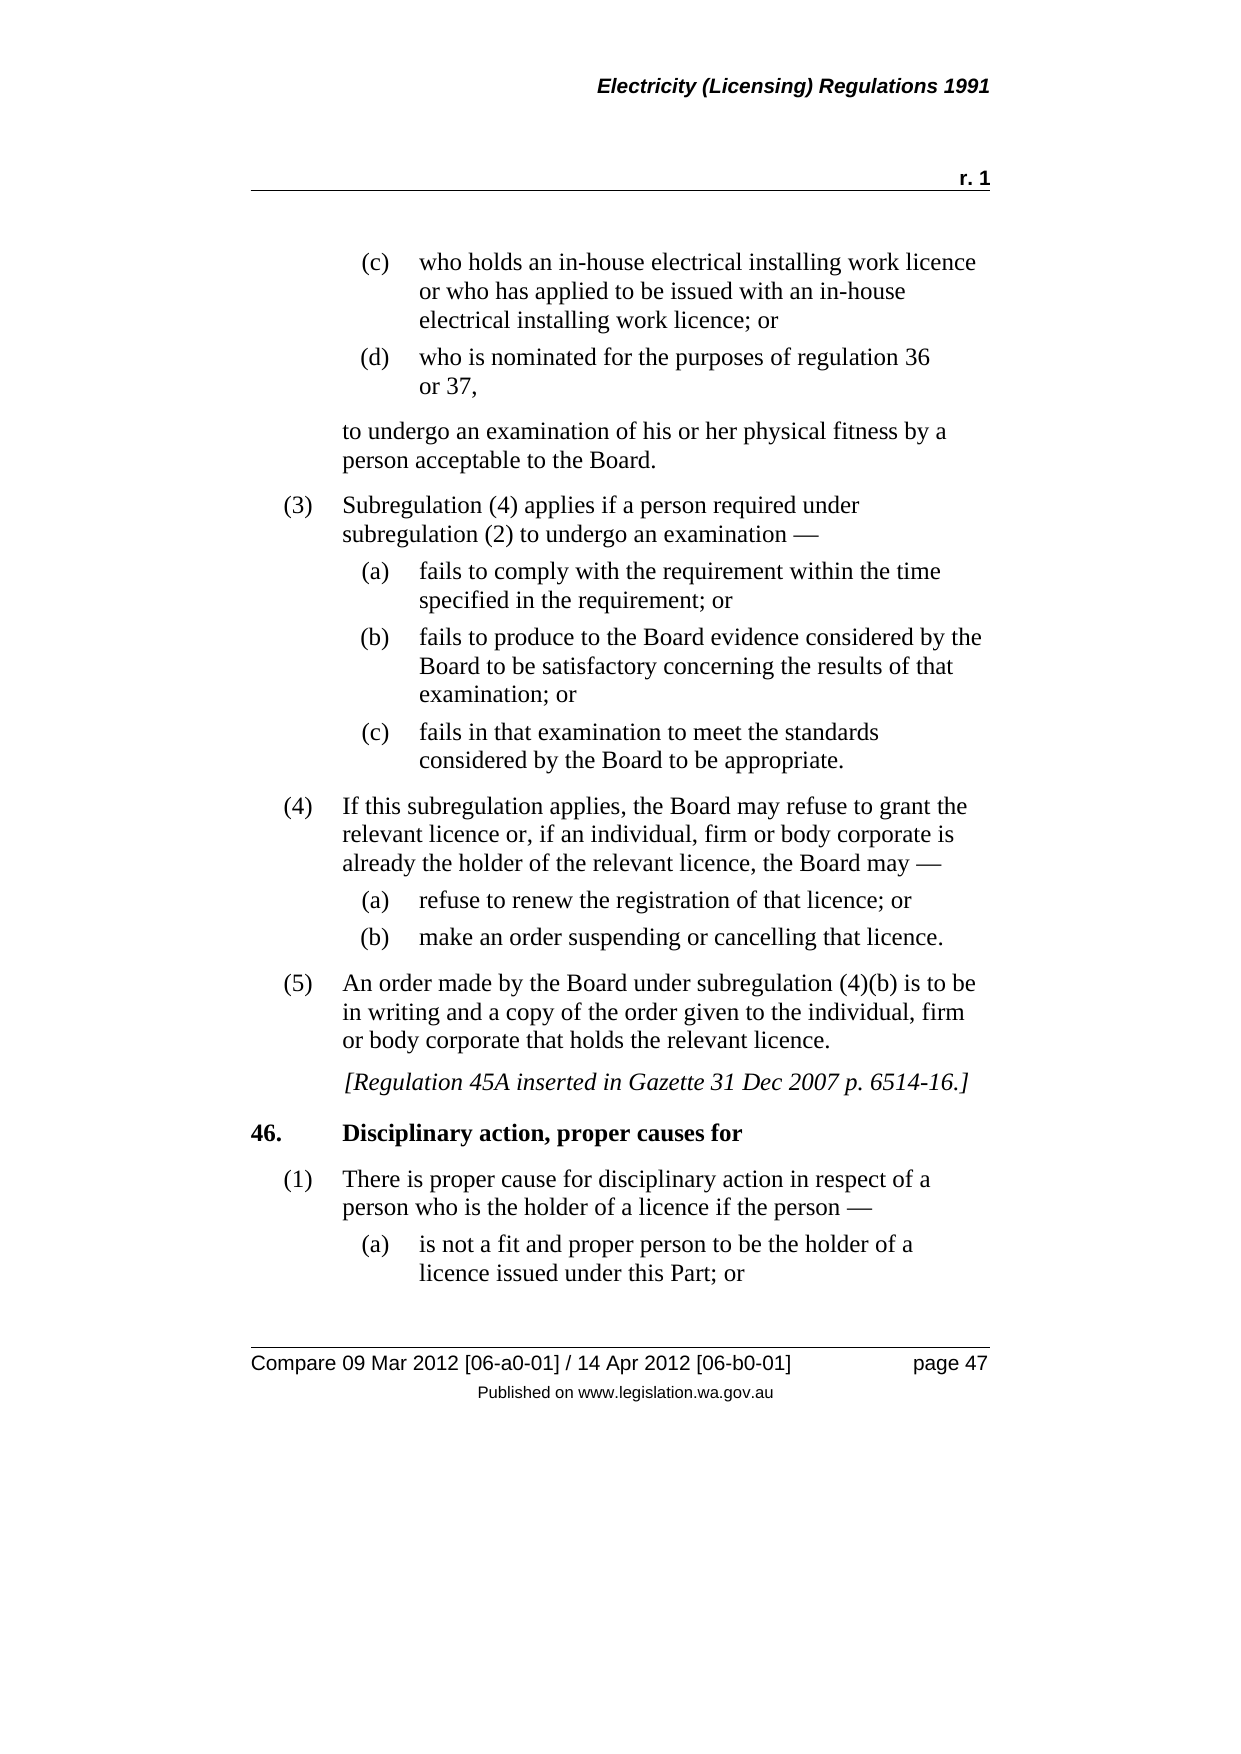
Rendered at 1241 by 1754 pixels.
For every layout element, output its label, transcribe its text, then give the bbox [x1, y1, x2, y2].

text (a) refuse to renew the registration of that licence; or [251, 885, 990, 914]
text (4) If this subregulation applies, the Board may refuse to grant the relevant licence or, if an individual, firm or body corporate is already the holder of the relevant licence, the Board may — [251, 791, 990, 877]
text (b) fails to produce to the Board evidence considered by the Board to be satisfactory concerning the results of that examination; or [251, 622, 990, 708]
text [Regulation 45A inserted in Gazette 31 Dec 2007 p. 6514-16.] [251, 1067, 990, 1095]
text (d) who is nominated for the purposes of regulation 36 or 37, [251, 342, 990, 399]
text to undergo an examination of his or her physical fitness by a person acceptable to the Board. [251, 416, 990, 474]
text (5) An order made by the Board under subregulation (4)(b) is to be in writing and a copy of the order given to the individual, firm or body corporate that holds the relevant licence. [251, 968, 990, 1054]
text (3) Subregulation (4) applies if a person required under subregulation (2) to undergo an examination — [251, 490, 990, 548]
subtitle 46. Disciplinary action, proper causes for [251, 1118, 990, 1147]
text (c) fails in that examination to meet the standards considered by the Board to be appropriate. [251, 717, 990, 774]
text (a) is not a fit and proper person to be the holder of a licence issued under this Part; or [251, 1229, 990, 1287]
text (a) fails to comply with the requirement within the time specified in the requirement; or [251, 556, 990, 614]
text (1) There is proper cause for disciplinary action in respect of a person who is the holder of a licence if the person — [251, 1164, 990, 1221]
text (c) who holds an in-house electrical installing work licence or who has applied to be issued with an in-house electrical installing work licence; or [251, 247, 990, 334]
text (b) make an order suspending or cancelling that licence. [251, 922, 990, 951]
